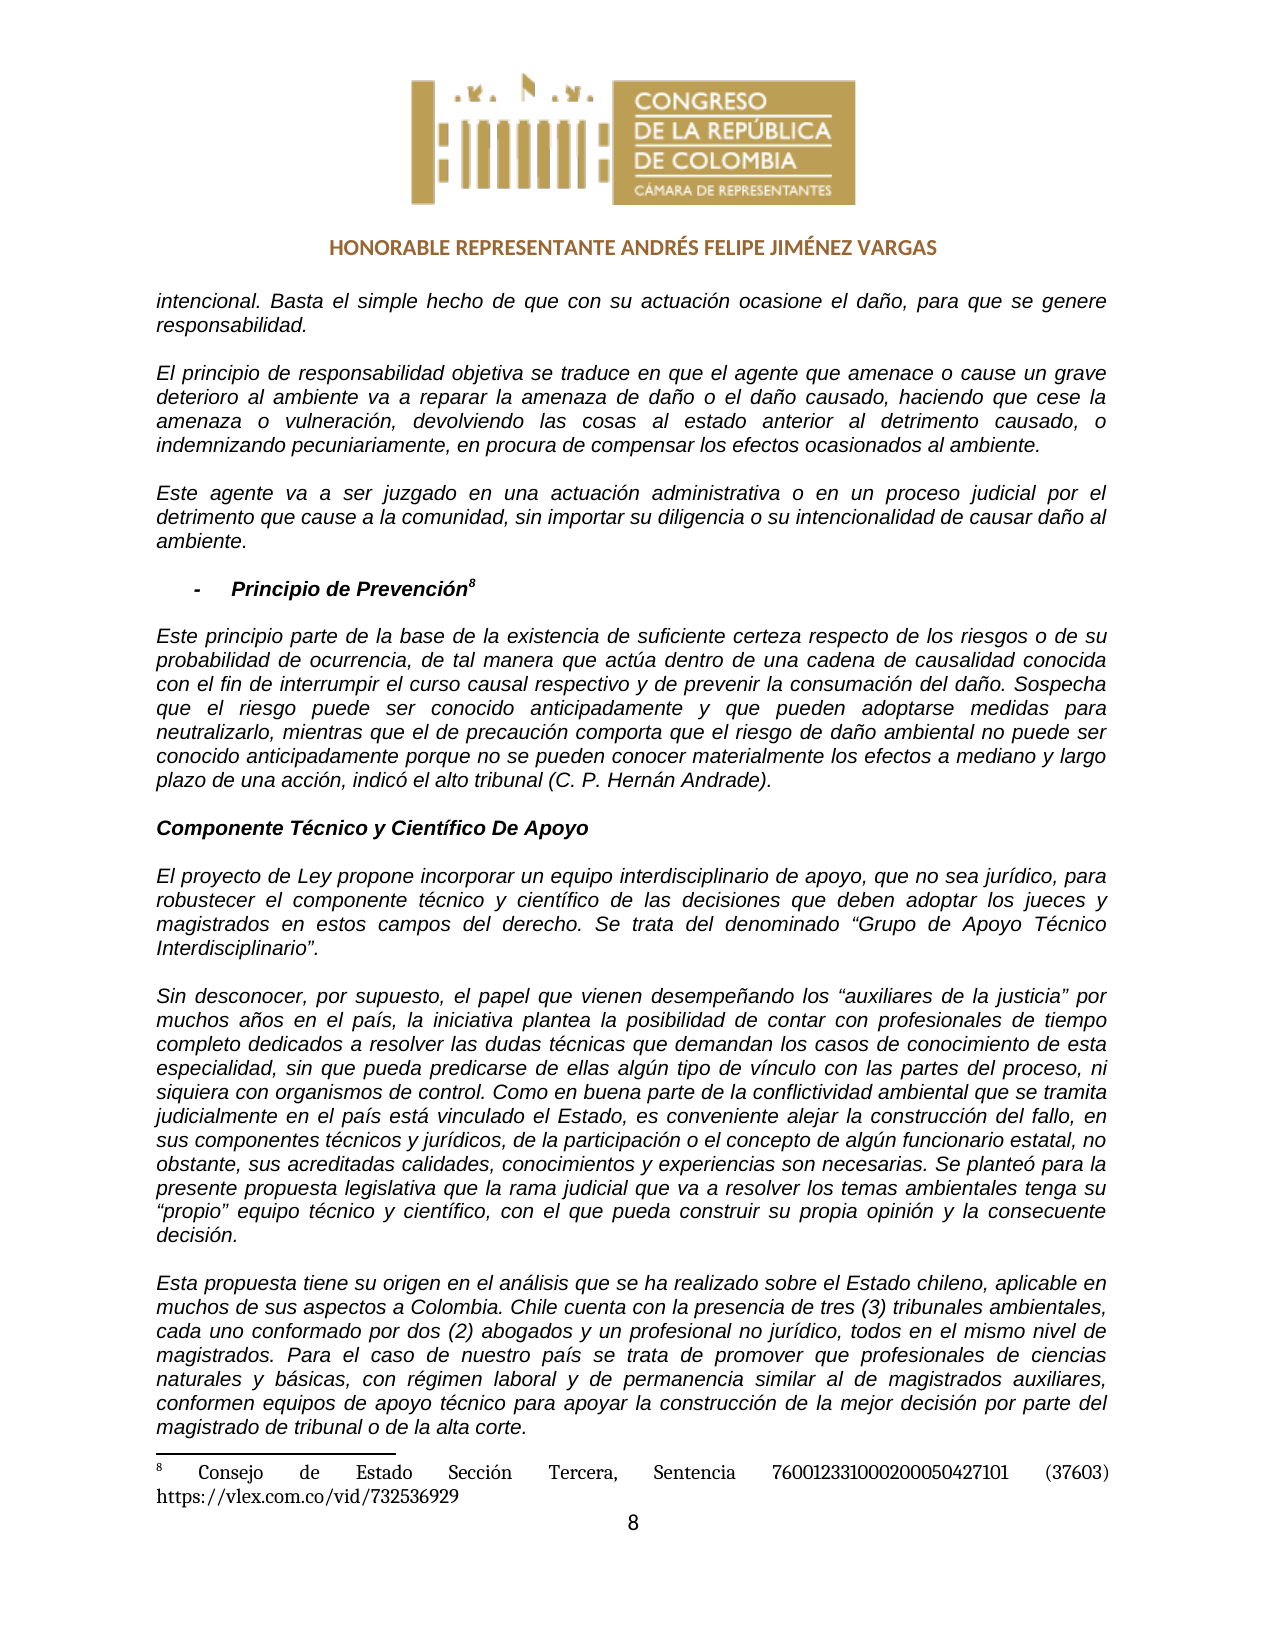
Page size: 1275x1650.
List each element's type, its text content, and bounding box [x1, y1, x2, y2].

picture [411, 73, 856, 205]
text Componente Técnico y Científico De Apoyo [156, 816, 1110, 840]
list Principio de Prevención [194, 576, 1110, 600]
text Este agente va a ser juzgado en una actuación administrativa o en un proceso judicial por el detrimento que cause a la comunidad, sin importar su diligencia o su intencionalidad de causar daño al ambiente. [156, 481, 1110, 552]
text Sin desconocer, por supuesto, el papel que vienen desempeñando los “auxiliares de la justicia” por muchos años en el país, la iniciativa plantea la posibilidad de contar con profesionales de tiempo completo dedicados a resolver las dudas técnicas que demandan los casos de conocimiento de esta especialidad, sin que pueda predicarse de ellas algún tipo de vínculo con las partes del proceso, ni siquiera con organismos de control. Como en buena parte de la conflictividad ambiental que se tramita judicialmente en el país está vinculado el Estado, es conveniente alejar la construcción del fallo, en sus componentes técnicos y jurídicos, de la participación o el concepto de algún funcionario estatal, no obstante, sus acreditadas calidades, conocimientos y experiencias son necesarias. Se planteó para la presente propuesta legislativa que la rama judicial que va a resolver los temas ambientales tenga su “propio” equipo técnico y científico, con el que pueda construir su propia opinión y la consecuente decisión. [156, 984, 1110, 1247]
text Esta propuesta tiene su origen en el análisis que se ha realizado sobre el Estado chileno, aplicable en muchos de sus aspectos a Colombia. Chile cuenta con la presencia de tres (3) tribunales ambientales, cada uno conformado por dos (2) abogados y un profesional no jurídico, todos en el mismo nivel de magistrados. Para el caso de nuestro país se trata de promover que profesionales de ciencias naturales y básicas, con régimen laboral y de permanencia similar al de magistrados auxiliares, conformen equipos de apoyo técnico para apoyar la construcción de la mejor decisión por parte del magistrado de tribunal o de la alta corte. [156, 1271, 1110, 1439]
text El proyecto de Ley propone incorporar un equipo interdisciplinario de apoyo, que no sea jurídico, para robustecer el componente técnico y científico de las decisiones que deben adoptar los jueces y magistrados en estos campos del derecho. Se trata del denominado “Grupo de Apoyo Técnico Interdisciplinario”. [156, 864, 1110, 960]
text El principio de responsabilidad objetiva se traduce en que el agente que amenace o cause un grave deterioro al ambiente va a reparar la amenaza de daño o el daño causado, haciendo que cese la amenaza o vulneración, devolviendo las cosas al estado anterior al detrimento causado, o indemnizando pecuniariamente, en procura de compensar los efectos ocasionados al ambiente. [156, 361, 1110, 457]
text Este principio parte de la base de la existencia de suficiente certeza respecto de los riesgos o de su probabilidad de ocurrencia, de tal manera que actúa dentro de una cadena de causalidad conocida con el fin de interrumpir el curso causal respectivo y de prevenir la consumación del daño. Sospecha que el riesgo puede ser conocido anticipadamente y que pueden adoptarse medidas para neutralizarlo, mientras que el de precaución comporta que el riesgo de daño ambiental no puede ser conocido anticipadamente porque no se pueden conocer materialmente los efectos a mediano y largo plazo de una acción, indicó el alto tribunal (C. P. Hernán Andrade). [156, 624, 1110, 792]
